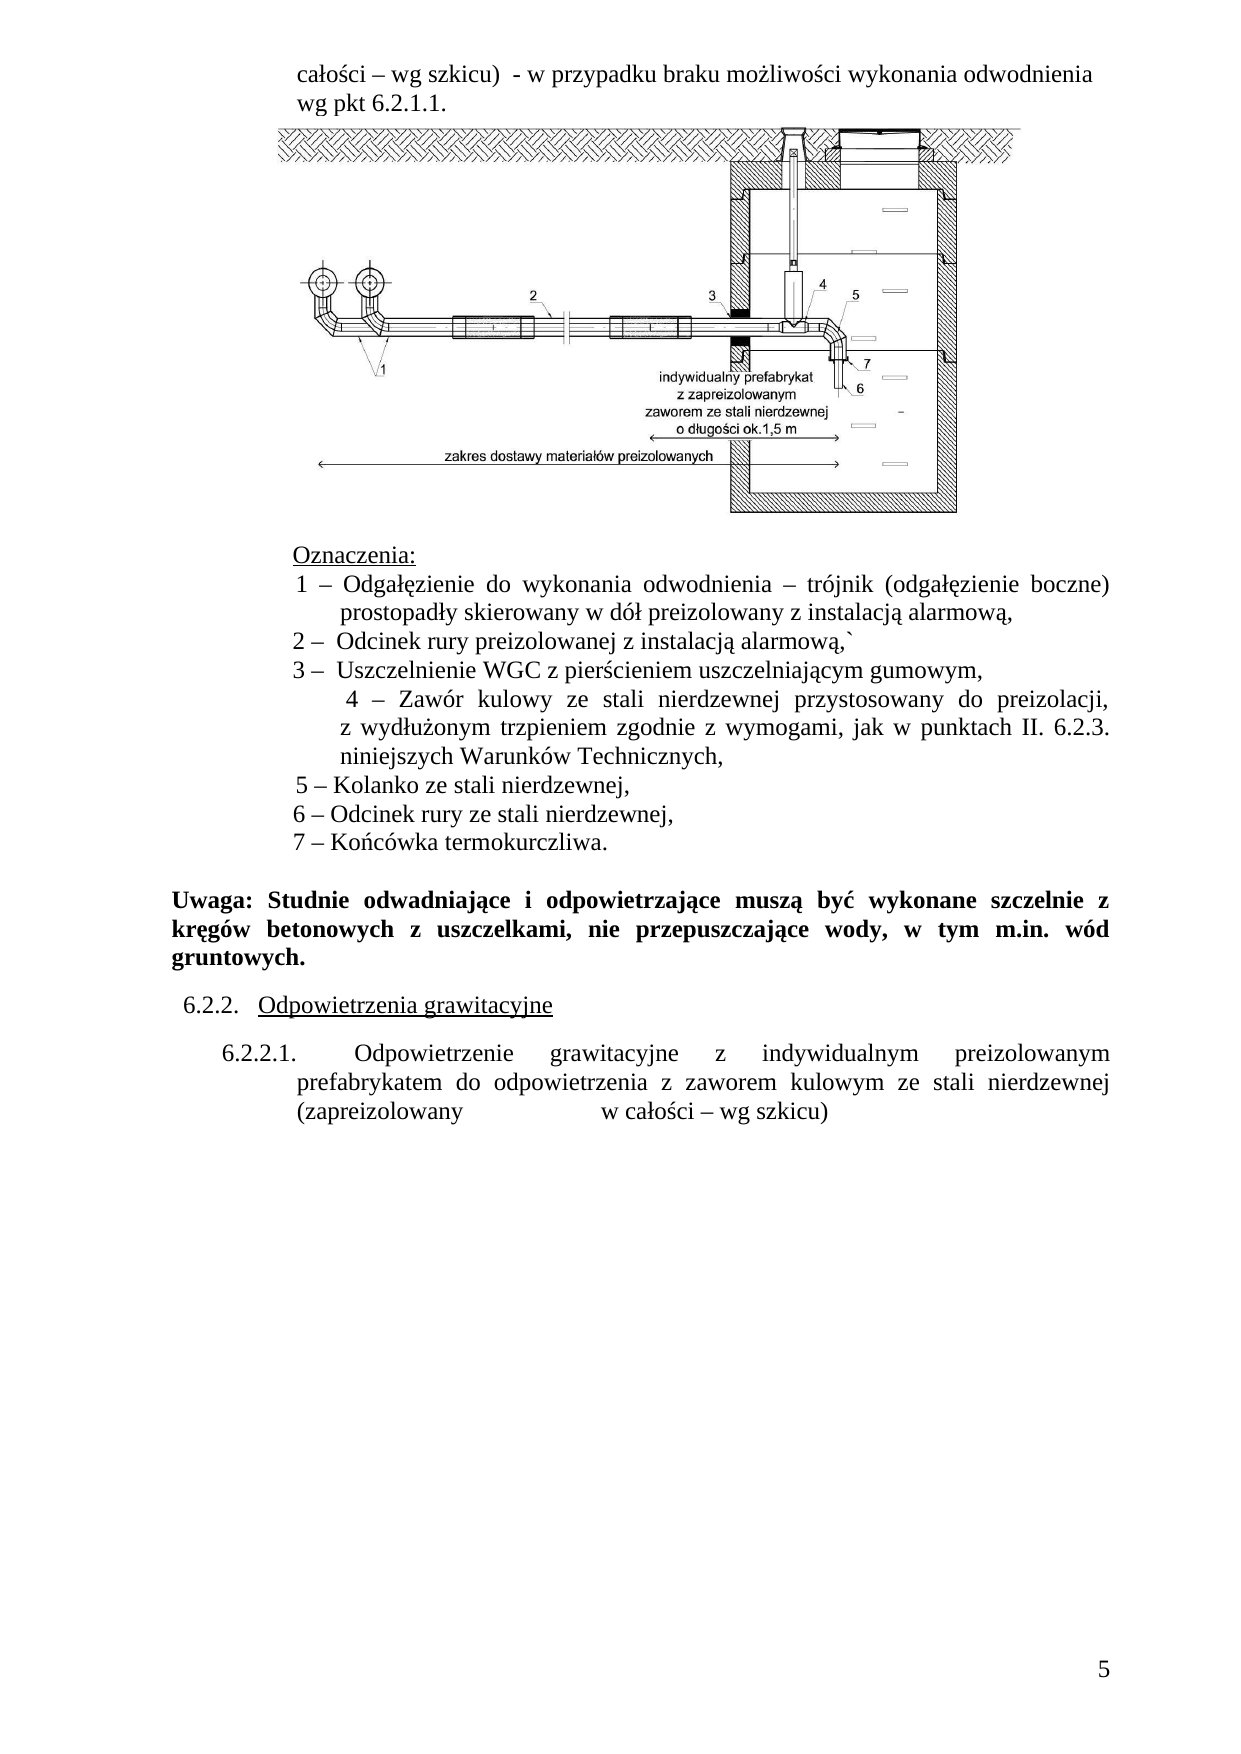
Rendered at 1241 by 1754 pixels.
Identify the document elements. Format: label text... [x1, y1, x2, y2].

text 3 – Uszczelnienie WGC z pierścieniem uszczelniającym gumowym, [292, 655, 1110, 684]
list Odpowietrzenie grawitacyjne z indywidualnym preizolowanym prefabrykatem do odpowietrzenia z zaworem kulowym ze stali nierdzewnej (zapreizolowany w całości – wg szkicu) [222, 1038, 1110, 1124]
list Odpowietrzenia grawitacyjne [183, 990, 1110, 1019]
text Uwaga: Studnie odwadniające i odpowietrzające muszą być wykonane szczelnie z kręgów betonowych z uszczelkami, nie przepuszczające wody, w tym m.in. wód gruntowych. [171, 885, 1110, 971]
text 7 – Końcówka termokurczliwa. [236, 827, 1110, 856]
text 2 – Odcinek rury preizolowanej z instalacją alarmową,` [292, 626, 1110, 655]
text 5 – Kolanko ze stali nierdzewnej, [236, 770, 1110, 799]
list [206, 59, 1110, 117]
picture [250, 116, 1038, 541]
text 4 – Zawór kulowy ze stali nierdzewnej przystosowany do preizolacji, z wydłużonym trzpieniem zgodnie z wymogami, jak w punktach II. 6.2.3. niniejszych Warunków Technicznych, [248, 684, 1110, 770]
text 1 – Odgałęzienie do wykonania odwodnienia – trójnik (odgałęzienie boczne) prostopadły skierowany w dół preizolowany z instalacją alarmową, [295, 569, 1110, 626]
text 6 – Odcinek rury ze stali nierdzewnej, [236, 799, 1110, 827]
text Oznaczenia: [292, 540, 1110, 569]
